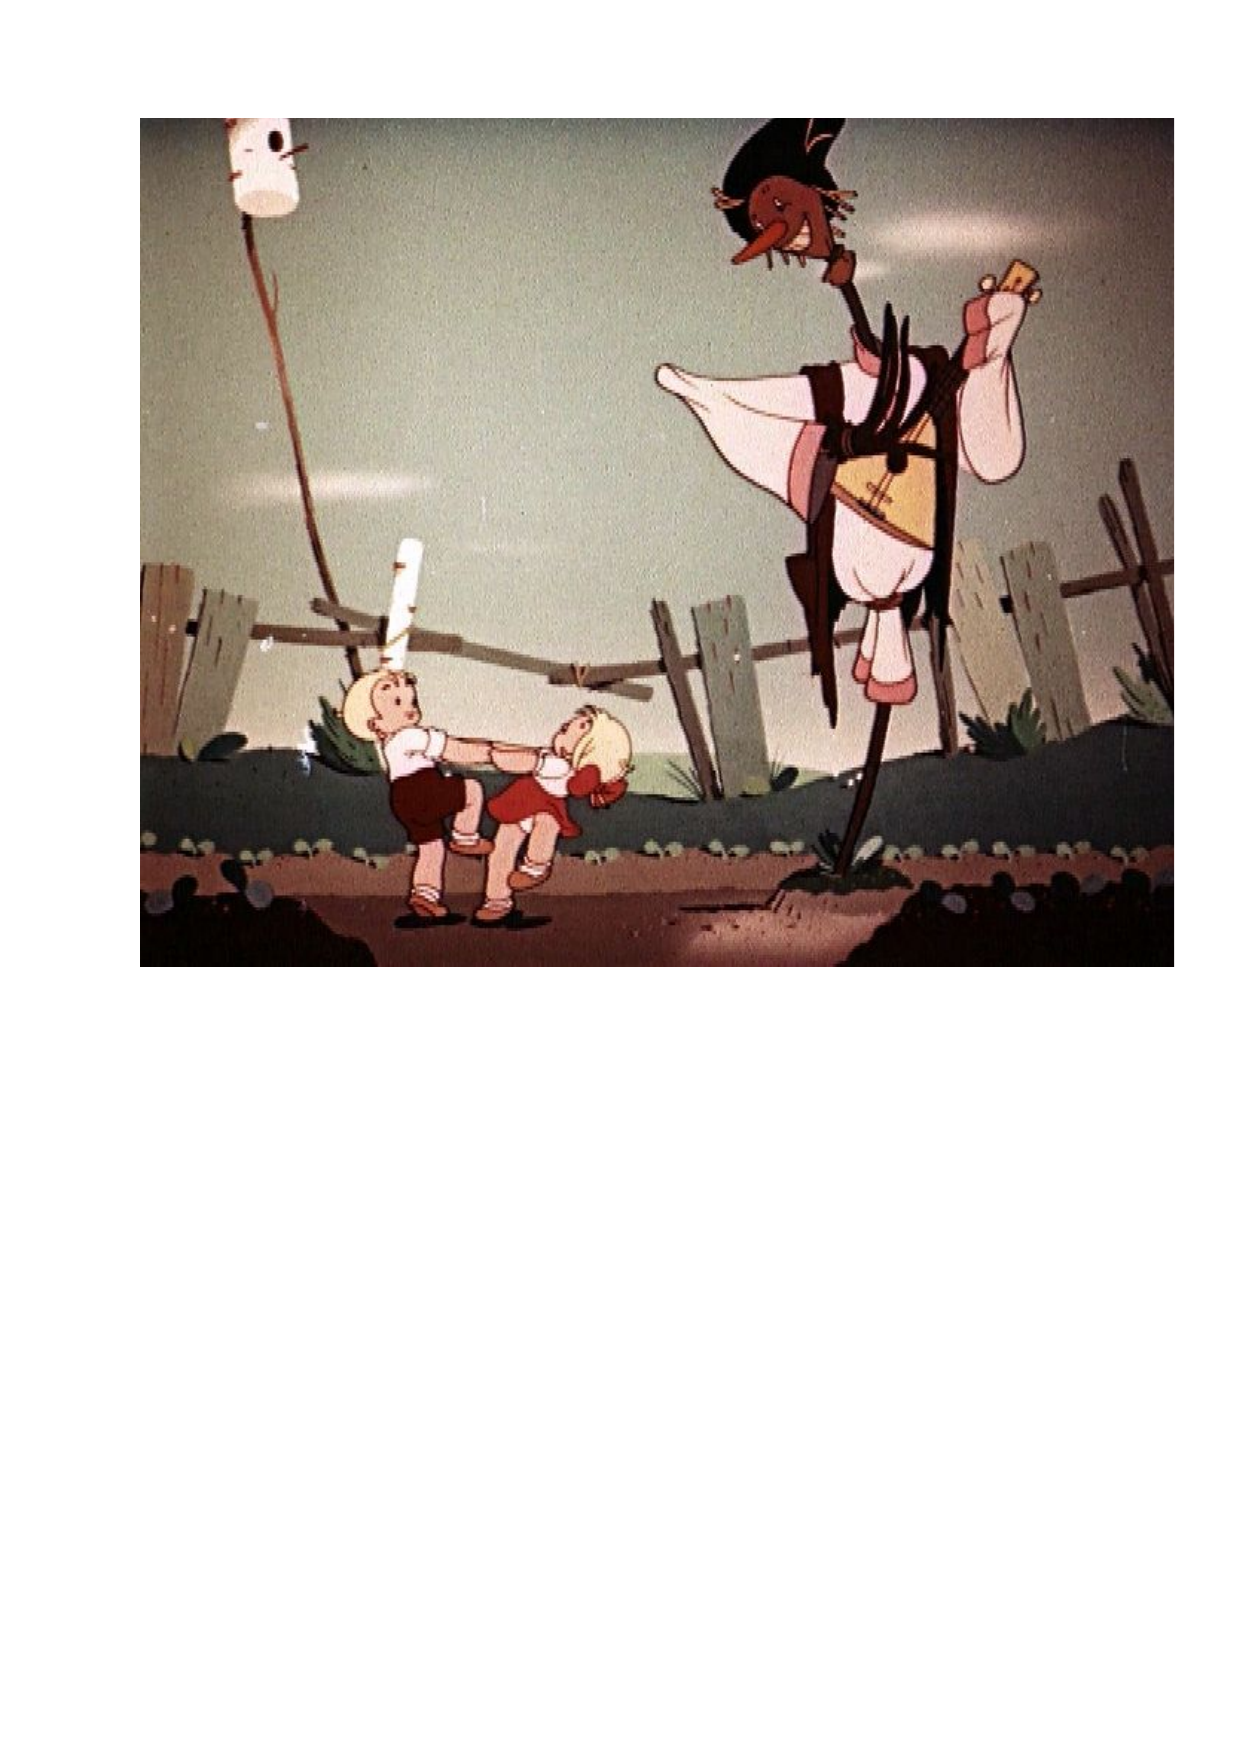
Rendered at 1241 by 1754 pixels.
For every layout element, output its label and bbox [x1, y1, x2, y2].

picture [140, 118, 1175, 967]
